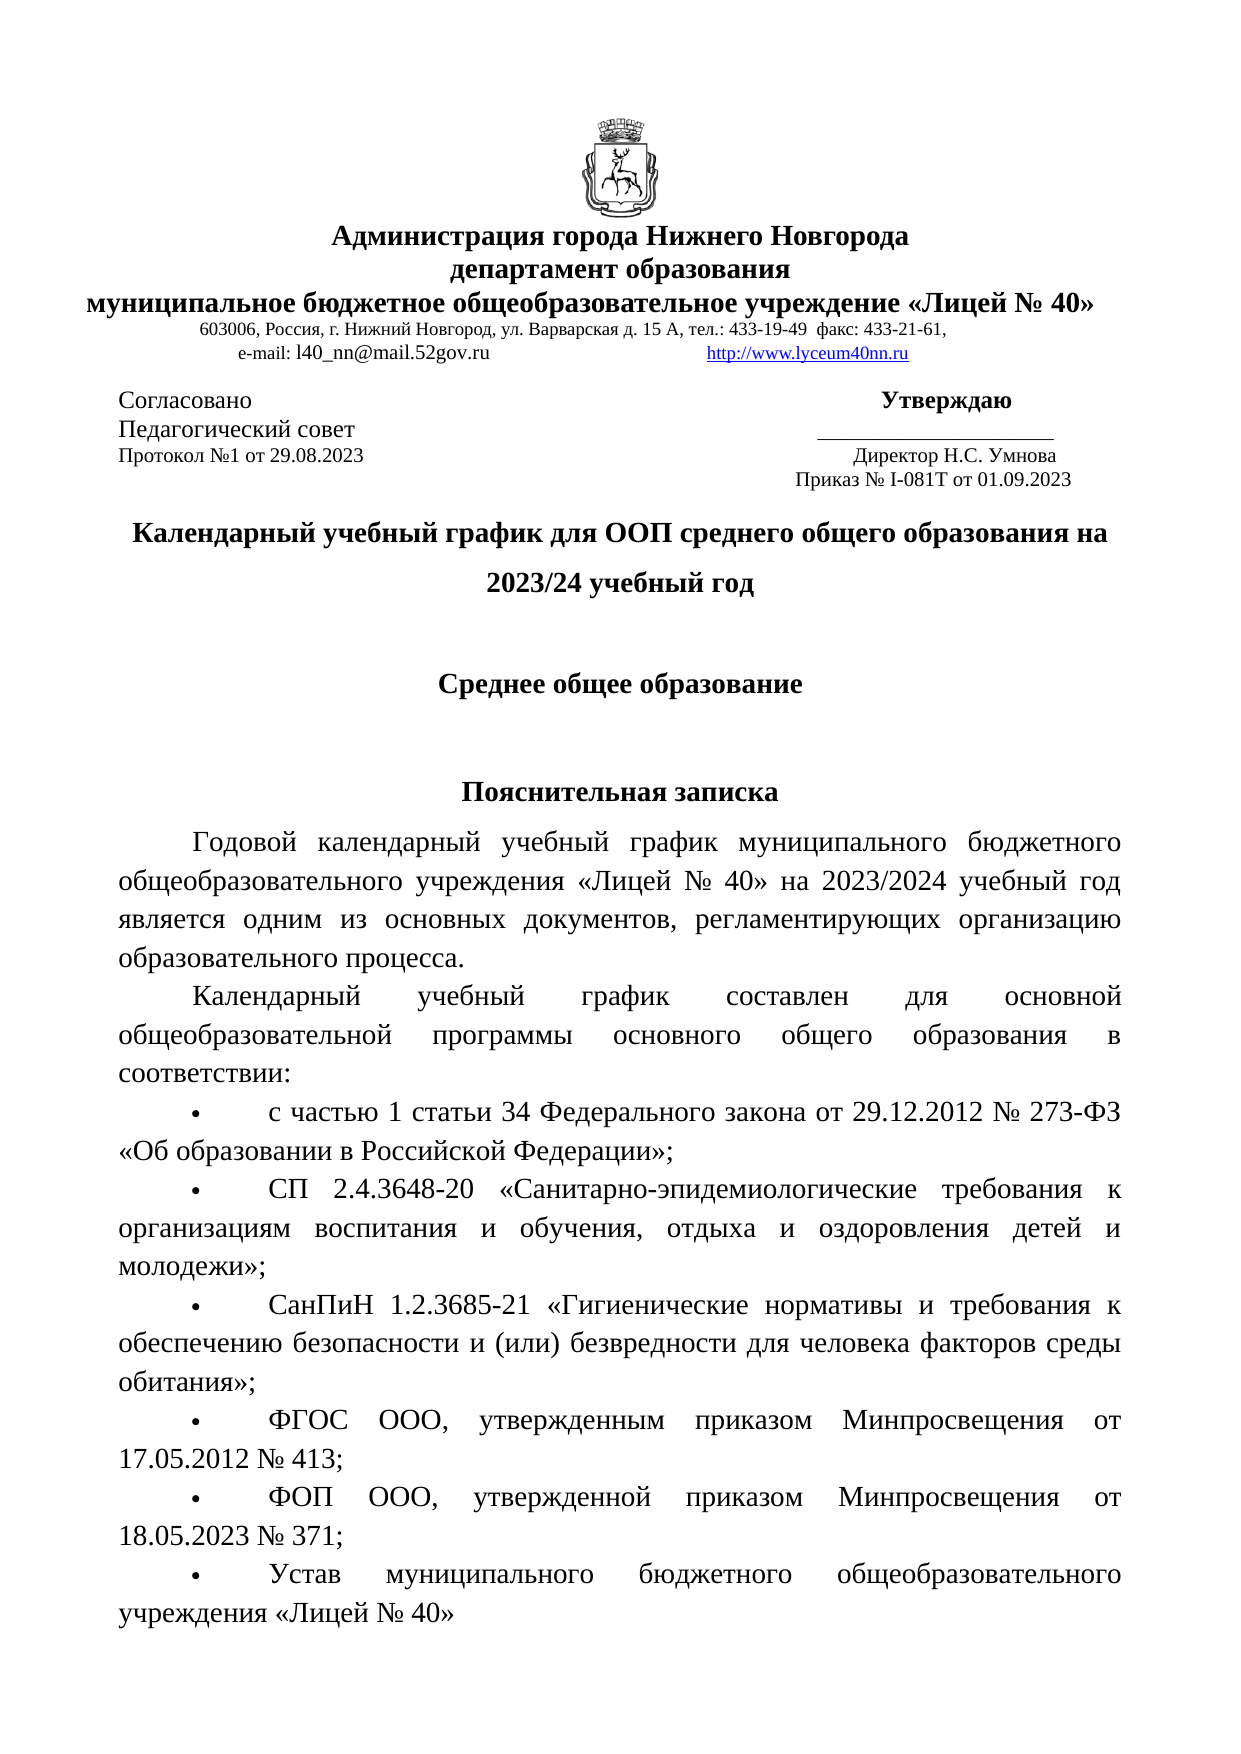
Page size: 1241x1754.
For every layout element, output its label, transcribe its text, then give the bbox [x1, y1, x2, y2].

text Календарный учебный график составлен для основной общеобразовательной программы основного общего образования в соответствии: [118, 978, 1122, 1089]
text муниципальное бюджетное общеобразовательное учреждение «Лицей № 40» [59, 285, 1122, 318]
text Протокол №1 от 29.08.2023 Директор Н.С. Умнова [118, 443, 1122, 467]
list СанПиН 1.2.3685-21 «Гигиенические нормативы и требования к обеспечению безопасности и (или) безвредности для человека факторов среды обитания»; [118, 1287, 1122, 1397]
text e-mail: l40_nn@mail.52gov.ru http://www.lyceum40nn.ru [24, 340, 1122, 364]
text Согласовано Утверждаю [118, 386, 1122, 414]
text Годовой календарный учебный график муниципального бюджетного общеобразовательного учреждения «Лицей № 40» на 2023/2024 учебный год является одним из основных документов, регламентирующих организацию образовательного процесса. [118, 824, 1122, 973]
text департамент образования [118, 251, 1122, 285]
text Педагогический совет _________________ [118, 414, 1122, 443]
text Календарный учебный график для ООП среднего общего образования на 2023/24 учебный год [118, 515, 1122, 599]
list ФГОС ООО, утвержденным приказом Минпросвещения от 17.05.2012 № 413; [118, 1402, 1122, 1474]
text Приказ № I-081Т от 01.09.2023 [118, 467, 1122, 491]
text Пояснительная записка [118, 774, 1122, 808]
picture [582, 118, 659, 218]
text Администрация города Нижнего Новгорода [118, 218, 1122, 251]
list ФОП ООО, утвержденной приказом Минпросвещения от 18.05.2023 № 371; [118, 1479, 1122, 1552]
list СП 2.4.3648-20 «Санитарно-эпидемиологические требования к организациям воспитания и обучения, отдыха и оздоровления детей и молодежи»; [118, 1171, 1122, 1282]
list Устав муниципального бюджетного общеобразовательного учреждения «Лицей № 40» [118, 1557, 1122, 1629]
list с частью 1 статьи 34 Федерального закона от 29.12.2012 № 273-ФЗ «Об образовании в Российской Федерации»; [118, 1094, 1122, 1166]
text Среднее общее образование [118, 666, 1122, 700]
text 603006, Россия, г. Нижний Новгород, ул. Варварская д. 15 А, тел.: 433-19-49 факс: 433-21-61, [24, 318, 1122, 340]
